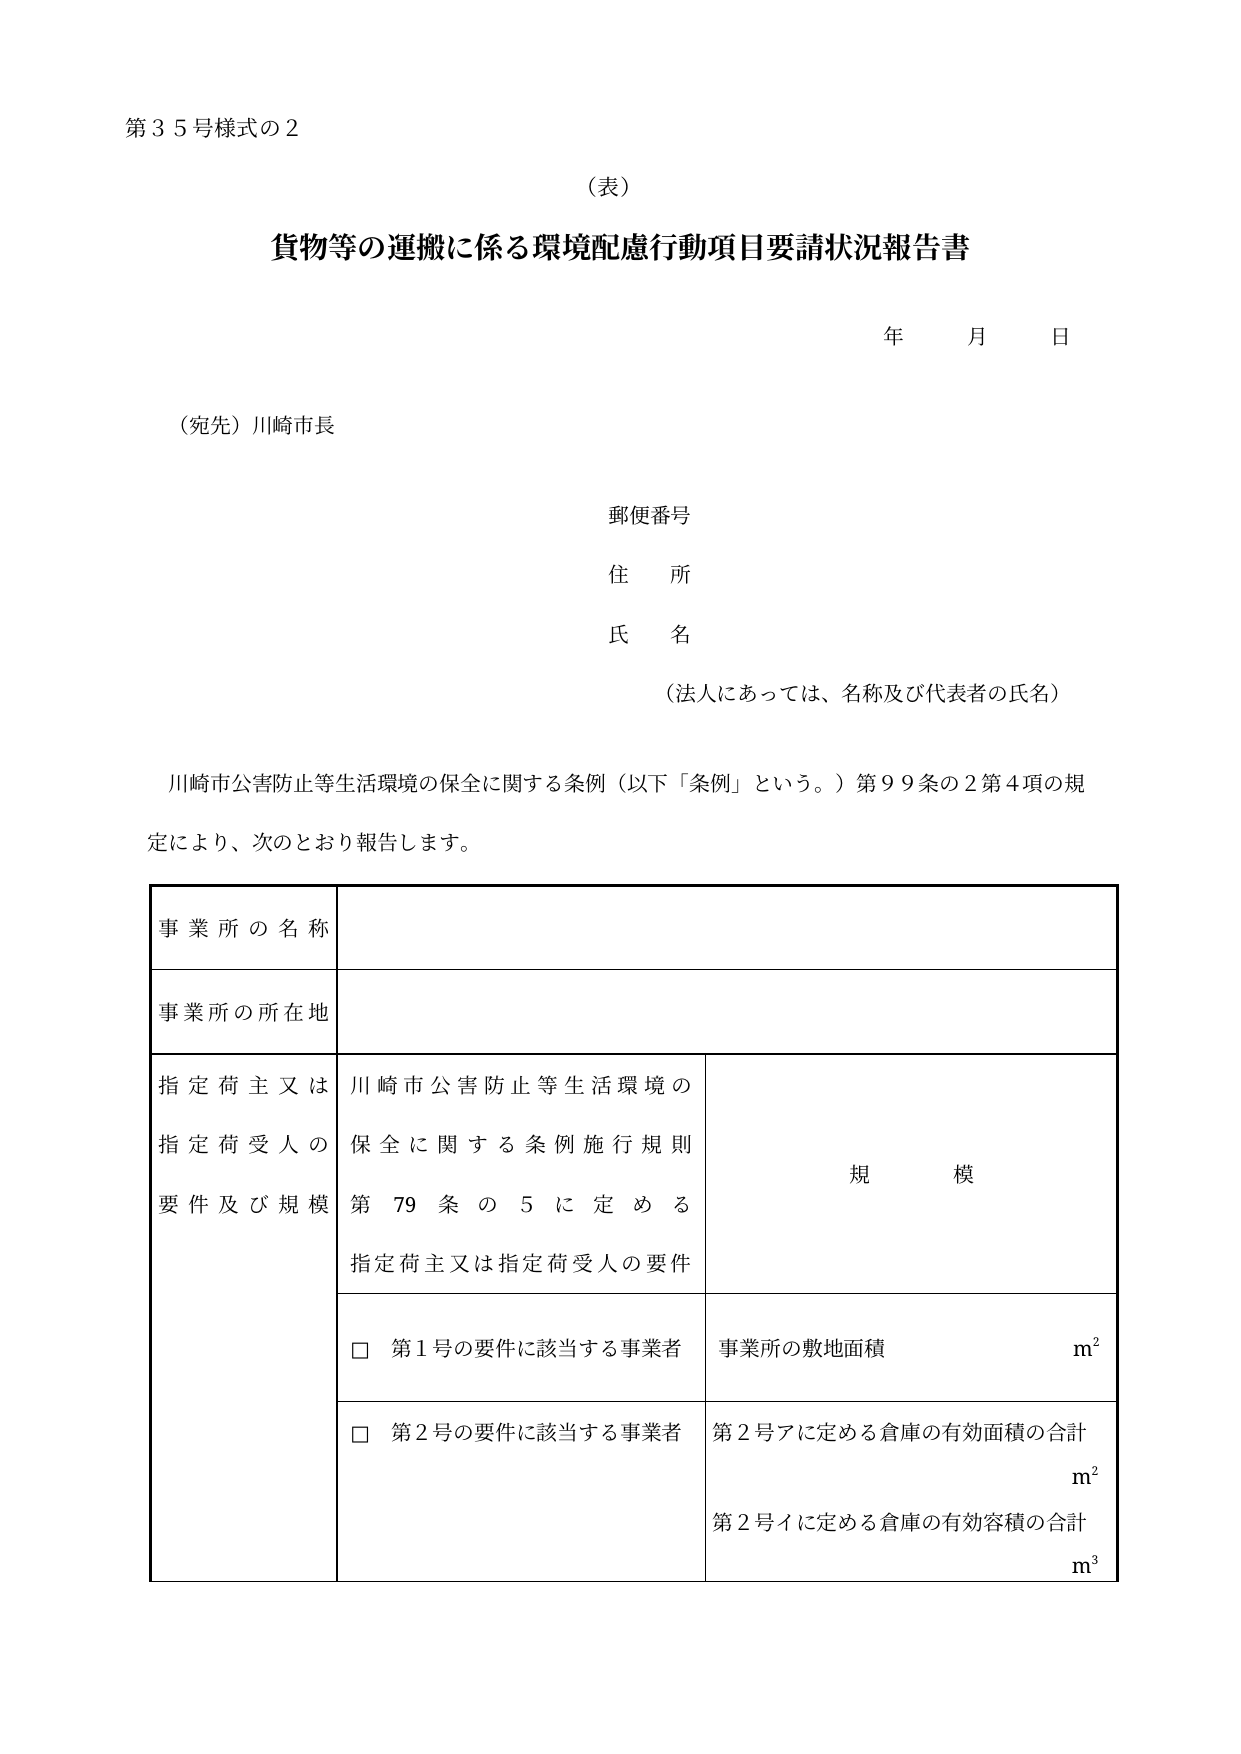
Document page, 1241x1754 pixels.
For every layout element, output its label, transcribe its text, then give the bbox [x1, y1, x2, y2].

table_cell [338, 970, 1116, 1053]
table_cell 指定荷主又は 指定荷受人の 要件及び規模 [152, 1055, 336, 1581]
table_header [338, 887, 1116, 968]
table_cell 第２号アに定める倉庫の有効面積の合計 m2 第２号イに定める倉庫の有効容積の合計 m3 [706, 1402, 1116, 1581]
text 川崎市公害防止等生活環境の保全に関する条例（以下「条例」という。）第９９条の２第４項の規定により、次のとおり報告します。 [148, 752, 1092, 872]
text 年 月 日 [171, 306, 1092, 365]
text 郵便番号 [171, 484, 1092, 544]
table_cell 事業所の所在地 [152, 970, 336, 1053]
table_cell 規 模 [706, 1055, 1116, 1293]
text （法人にあっては、名称及び代表者の氏名） [171, 663, 1092, 723]
table_cell □ 第２号の要件に該当する事業者 [338, 1402, 705, 1581]
text （宛先）川崎市長 [148, 395, 1092, 454]
table_cell 事業所の敷地面積 m2 [706, 1294, 1116, 1401]
text 第３５号様式の２ [125, 97, 1092, 157]
text 氏 名 [171, 603, 1092, 663]
table_cell □ 第１号の要件に該当する事業者 [338, 1294, 705, 1401]
text 貨物等の運搬に係る環境配慮行動項目要請状況報告書 [148, 216, 1092, 276]
table_header 事業所の名称 [152, 887, 336, 968]
text 住 所 [171, 544, 1092, 603]
text （表） [125, 157, 1092, 216]
table_cell 川崎市公害防止等生活環境の 保全に関する条例施行規則 第79条の５に定める 指定荷主又は指定荷受人の要件 [338, 1055, 705, 1293]
